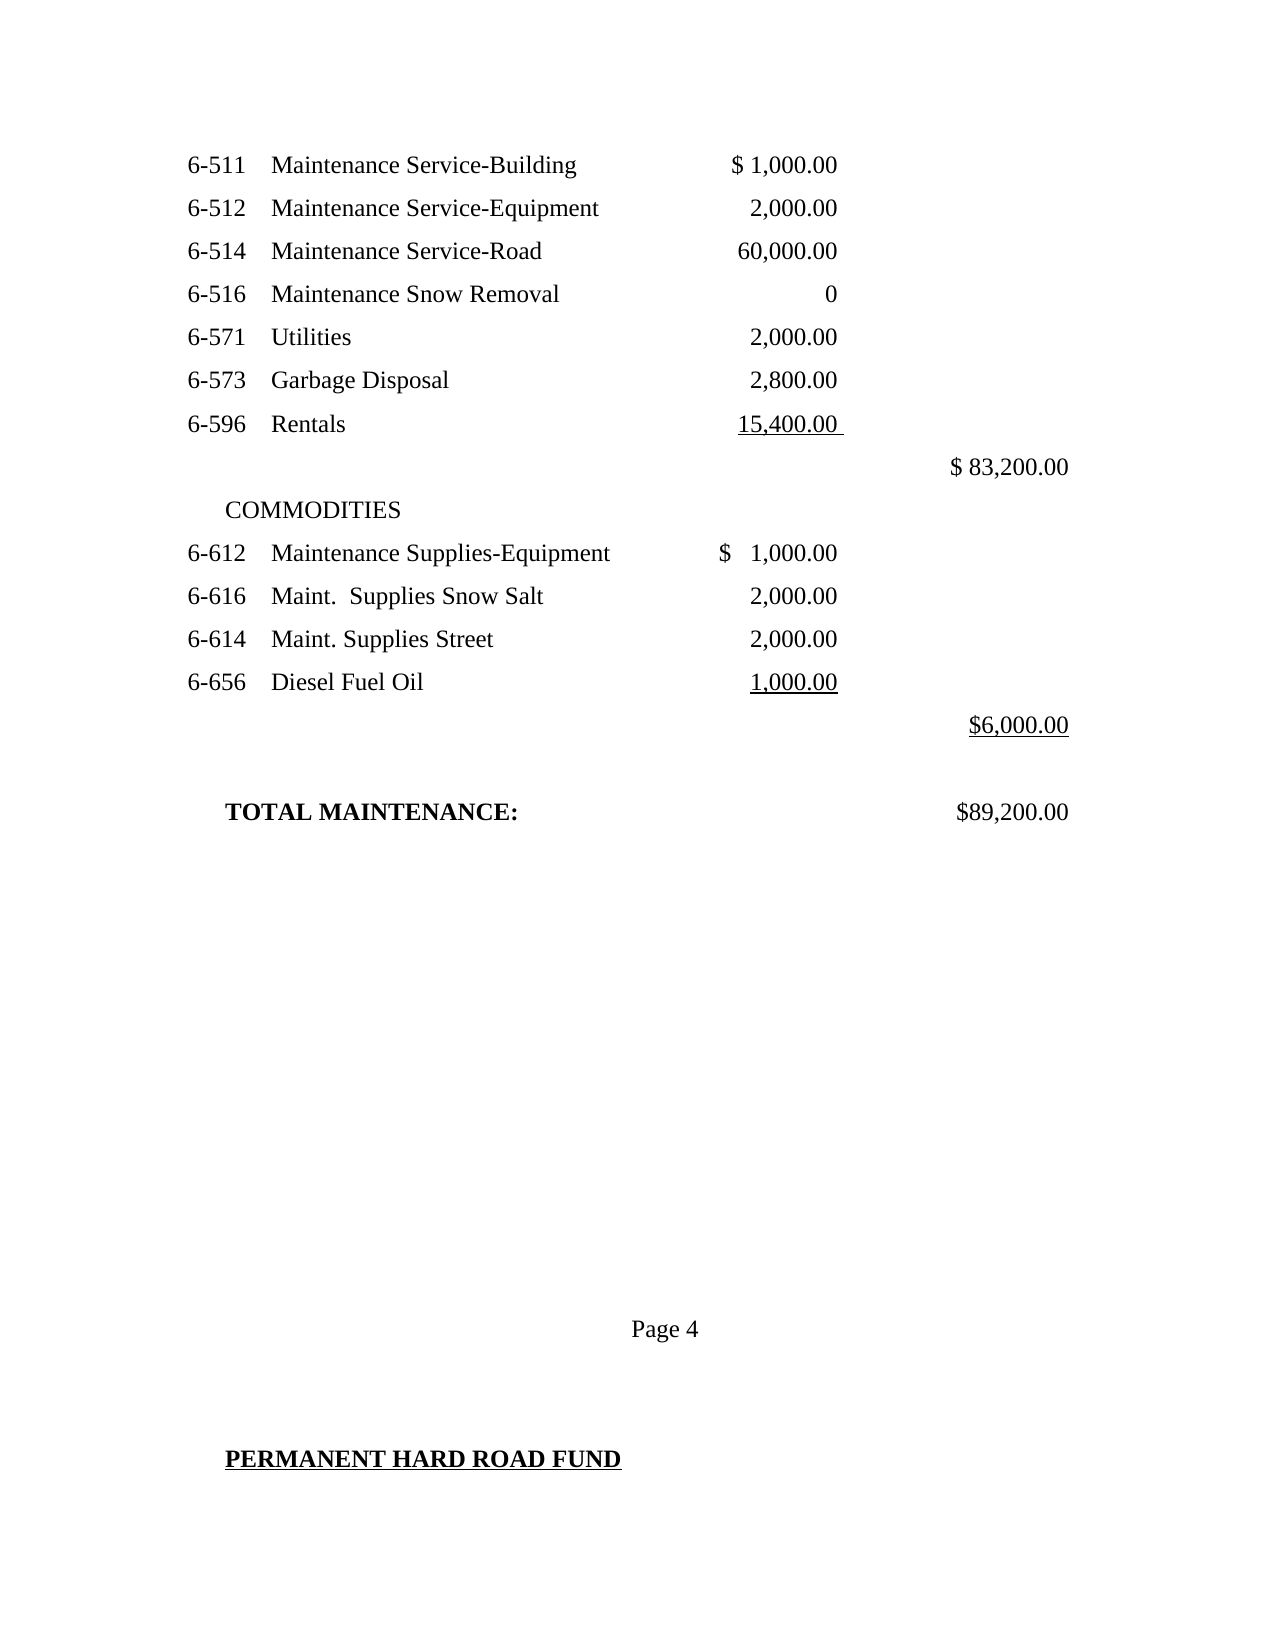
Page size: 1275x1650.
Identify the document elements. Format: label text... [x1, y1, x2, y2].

text $6,000.00 [225, 711, 1200, 739]
text 6-656 Diesel Fuel Oil 1,000.00 [187, 667, 1200, 696]
text $ 83,200.00 [225, 452, 1200, 481]
text 6-616 Maint. Supplies Snow Salt 2,000.00 [187, 581, 1200, 610]
text 6-511 Maintenance Service-Building $ 1,000.00 [187, 150, 1200, 179]
text COMMODITIES [225, 495, 1200, 524]
text 6-614 Maint. Supplies Street 2,000.00 [187, 624, 1200, 653]
text Page 4 [487, 1314, 1200, 1343]
text 6-596 Rentals 15,400.00 [187, 409, 1200, 437]
text 6-573 Garbage Disposal 2,800.00 [187, 366, 1200, 394]
text 6-514 Maintenance Service-Road 60,000.00 [187, 236, 1200, 265]
text PERMANENT HARD FUND [225, 1444, 1200, 1472]
text 6-612 Maintenance Supplies-Equipment $ 1,000.00 [187, 538, 1200, 567]
text 6-516 Maintenance Snow Removal 0 [187, 279, 1200, 308]
text 6-571 Utilities 2,000.00 [187, 322, 1200, 351]
text 6-512 Maintenance Service-Equipment 2,000.00 [187, 193, 1200, 222]
text TOTAL MAINTENANCE: $89,200.00 [225, 797, 1200, 826]
